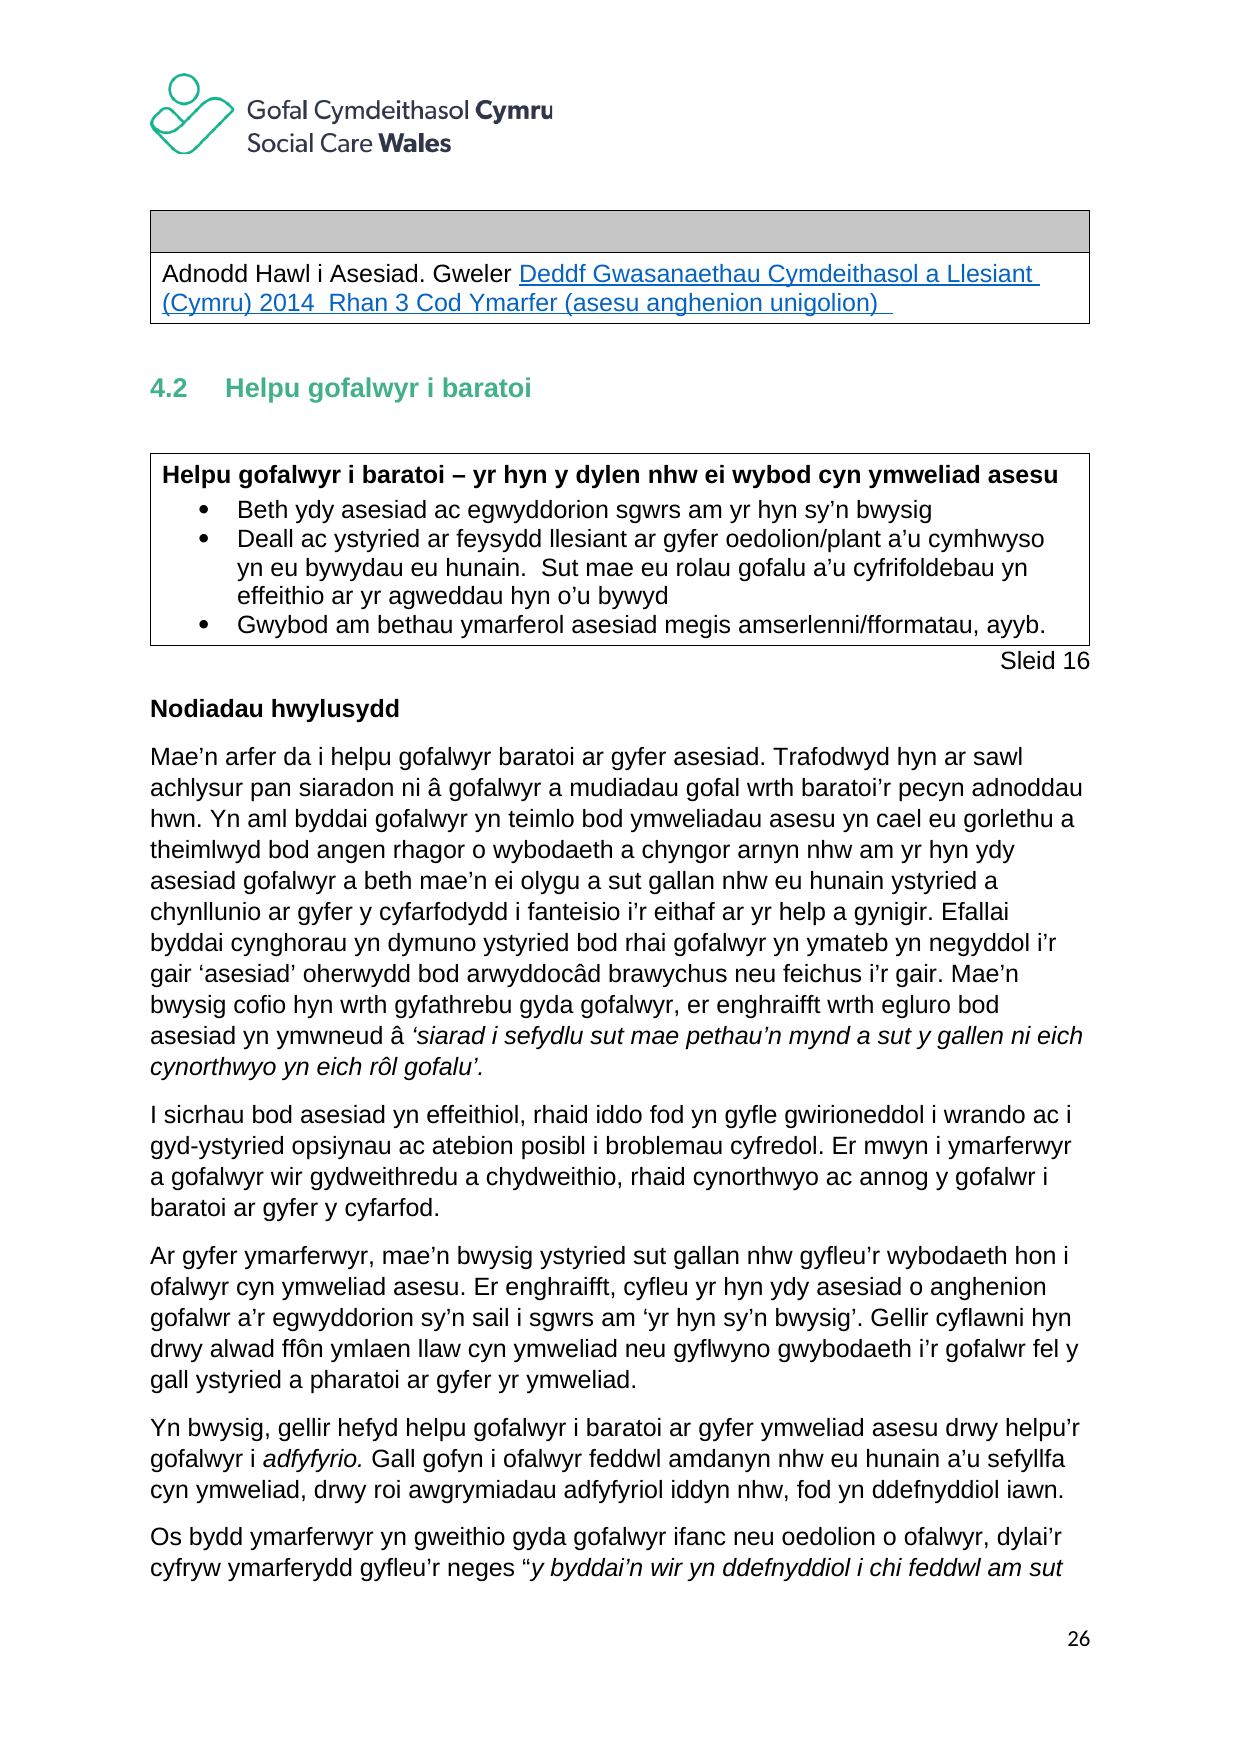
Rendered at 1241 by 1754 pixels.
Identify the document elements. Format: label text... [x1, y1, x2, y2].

text Sleid 16 [150, 646, 1090, 675]
text Ar gyfer ymarferwyr, mae’n bwysig ystyried sut gallan nhw gyfleu’r wybodaeth hon i ofalwyr cyn ymweliad asesu. Er enghraifft, cyfleu yr hyn ydy asesiad o anghenion gofalwr a’r egwyddorion sy’n sail i sgwrs am ‘yr hyn sy’n bwysig’. Gellir cyflawni hyn drwy alwad ffôn ymlaen llaw cyn ymweliad neu gyflwyno gwybodaeth i’r gofalwr fel y gall ystyried a pharatoi ar gyfer yr ymweliad. [150, 1241, 1090, 1393]
table_cell Adnodd Hawl i Asesiad. Gweler Deddf Gwasanaethau Cymdeithasol a Llesiant (Cymru) 2014 Rhan 3 Cod Ymarfer (asesu anghenion unigolion) [151, 253, 1089, 323]
subtitle Helpu gofalwyr i baratoi [150, 372, 1090, 403]
text Yn bwysig, gellir hefyd helpu gofalwyr i baratoi ar gyfer ymweliad asesu drwy helpu’r gofalwyr i adfyfyrio. Gall gofyn i ofalwyr feddwl amdanyn nhw eu hunain a’u sefyllfa cyn ymweliad, drwy roi awgrymiadau adfyfyriol iddyn nhw, fod yn ddefnyddiol iawn. [150, 1412, 1090, 1503]
table_header Helpu gofalwyr i baratoi – yr hyn y dylen nhw ei wybod cyn ymweliad asesu Beth ydy asesiad ac egwyddorion sgwrs am yr hyn sy’n bwysig Deall ac ystyried ar feysydd llesiant ar gyfer oedolion/plant a’u cymhwyso yn eu bywydau eu hunain. Sut mae eu rolau gofalu a’u cyfrifoldebau yn effeithio ar yr agweddau hyn o’u bywyd Gwybod am bethau ymarferol asesiad megis amserlenni/fformatau, ayyb. [151, 454, 1089, 645]
text Mae’n arfer da i helpu gofalwyr baratoi ar gyfer asesiad. Trafodwyd hyn ar sawl achlysur pan siaradon ni â gofalwyr a mudiadau gofal wrth baratoi’r pecyn adnoddau hwn. Yn aml byddai gofalwyr yn teimlo bod ymweliadau asesu yn cael eu gorlethu a theimlwyd bod angen rhagor o wybodaeth a chyngor arnyn nhw am yr hyn ydy asesiad gofalwyr a beth mae’n ei olygu a sut gallan nhw eu hunain ystyried a chynllunio ar gyfer y cyfarfodydd i fanteisio i’r eithaf ar yr help a gynigir. Efallai byddai cynghorau yn dymuno ystyried bod rhai gofalwyr yn ymateb yn negyddol i’r gair ‘asesiad’ oherwydd bod arwyddocâd brawychus neu feichus i’r gair. Mae’n bwysig cofio hyn wrth gyfathrebu gyda gofalwyr, er enghraifft wrth egluro bod asesiad yn ymwneud â ‘siarad i sefydlu sut mae pethau’n mynd a sut y gallen ni eich cynorthwyo yn eich rôl gofalu’. [150, 742, 1090, 1081]
text Nodiadau hwylusydd [150, 694, 1090, 723]
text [150, 1522, 1090, 1582]
table_header Pecyn adnoddau [151, 211, 1089, 252]
text I sicrhau bod asesiad yn effeithiol, rhaid iddo fod yn gyfle gwirioneddol i wrando ac i gyd-ystyried opsiynau ac atebion posibl i broblemau cyfredol. Er mwyn i ymarferwyr a gofalwyr wir gydweithredu a chydweithio, rhaid cynorthwyo ac annog y gofalwr i baratoi ar gyfer y cyfarfod. [150, 1100, 1090, 1222]
